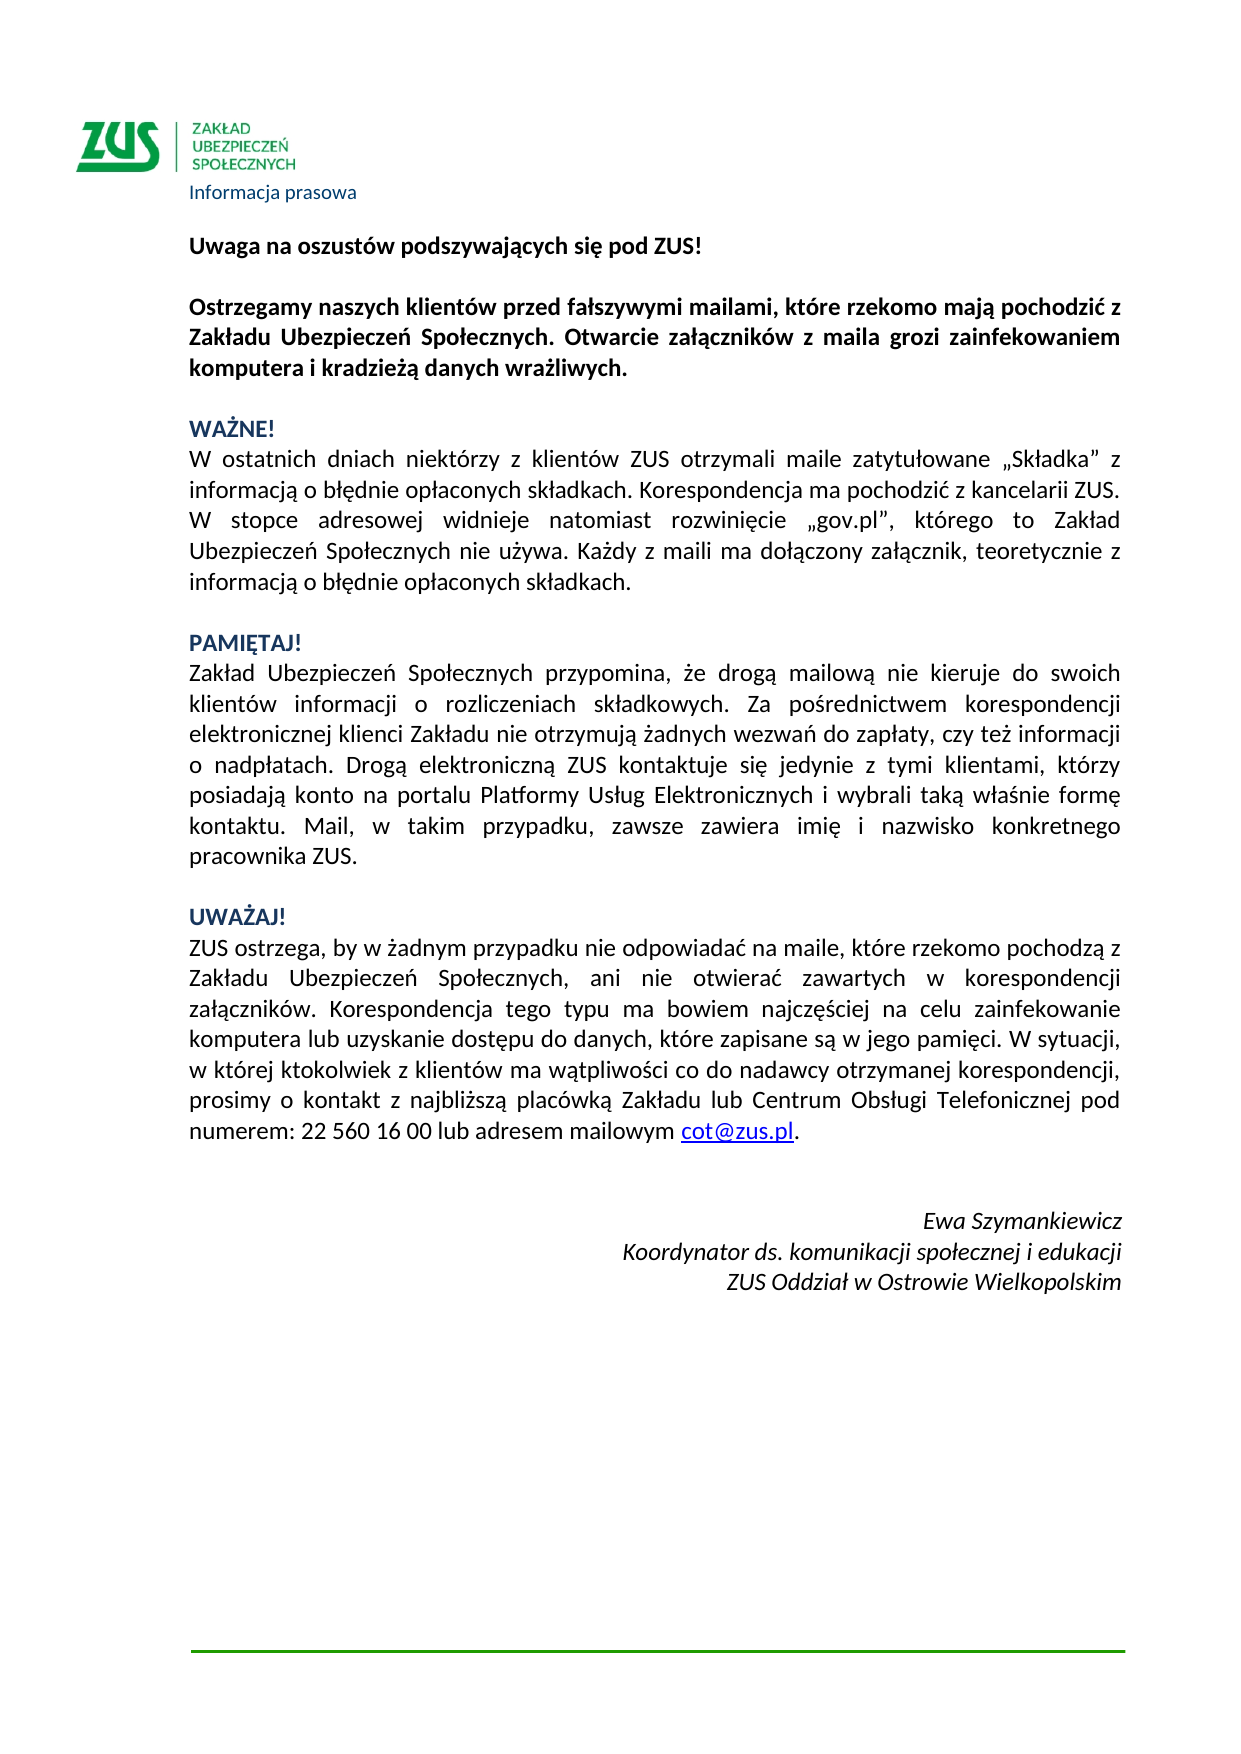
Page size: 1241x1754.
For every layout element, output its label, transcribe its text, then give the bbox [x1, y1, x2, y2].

text Ewa Szymankiewicz [189, 1205, 1122, 1236]
text W ostatnich dniach niektórzy z klientów ZUS otrzymali maile zatytułowane „Składka” z informacją o błędnie opłaconych składkach. Korespondencja ma pochodzić z kancelarii ZUS. W stopce adresowej widnieje natomiast rozwinięcie „gov.pl”, którego to Zakład Ubezpieczeń Społecznych nie używa. Każdy z maili ma dołączony załącznik, teoretycznie z informacją o błędnie opłaconych składkach. [189, 444, 1122, 596]
text UWAŻAJ! [189, 901, 1122, 932]
text PAMIĘTAJ! [189, 627, 1122, 657]
text ZUS Oddział w Ostrowie Wielkopolskim [189, 1266, 1122, 1297]
picture [74, 119, 297, 173]
text Koordynator ds. komunikacji społecznej i edukacji [189, 1236, 1122, 1266]
text Zakład Ubezpieczeń Społecznych przypomina, że drogą mailową nie kieruje do swoich klientów informacji o rozliczeniach składkowych. Za pośrednictwem korespondencji elektronicznej klienci Zakładu nie otrzymują żadnych wezwań do zapłaty, czy też informacji o nadpłatach. Drogą elektroniczną ZUS kontaktuje się jedynie z tymi klientami, którzy posiadają konto na portalu Platformy Usług Elektronicznych i wybrali taką właśnie formę kontaktu. Mail, w takim przypadku, zawsze zawiera imię i nazwisko konkretnego pracownika ZUS. [189, 657, 1122, 871]
text Informacja prasowa [189, 179, 1122, 204]
text ZUS ostrzega, by w żadnym przypadku nie odpowiadać na maile, które rzekomo pochodzą z Zakładu Ubezpieczeń Społecznych, ani nie otwierać zawartych w korespondencji załączników. Korespondencja tego typu ma bowiem najczęściej na celu zainfekowanie komputera lub uzyskanie dostępu do danych, które zapisane są w jego pamięci. W sytuacji, w której ktokolwiek z klientów ma wątpliwości co do nadawcy otrzymanej korespondencji, prosimy o kontakt z najbliższą placówką Zakładu lub Centrum Obsługi Telefonicznej pod numerem: 22 560 16 00 lub adresem mailowym cot@zus.pl. [189, 932, 1122, 1146]
text Uwaga na oszustów podszywających się pod ZUS! [189, 230, 1122, 261]
text WAŻNE! [189, 413, 1122, 444]
text Ostrzegamy naszych klientów przed fałszywymi mailami, które rzekomo mają pochodzić z Zakładu Ubezpieczeń Społecznych. Otwarcie załączników z maila grozi zainfekowaniem komputera i kradzieżą danych wrażliwych. [189, 291, 1122, 383]
